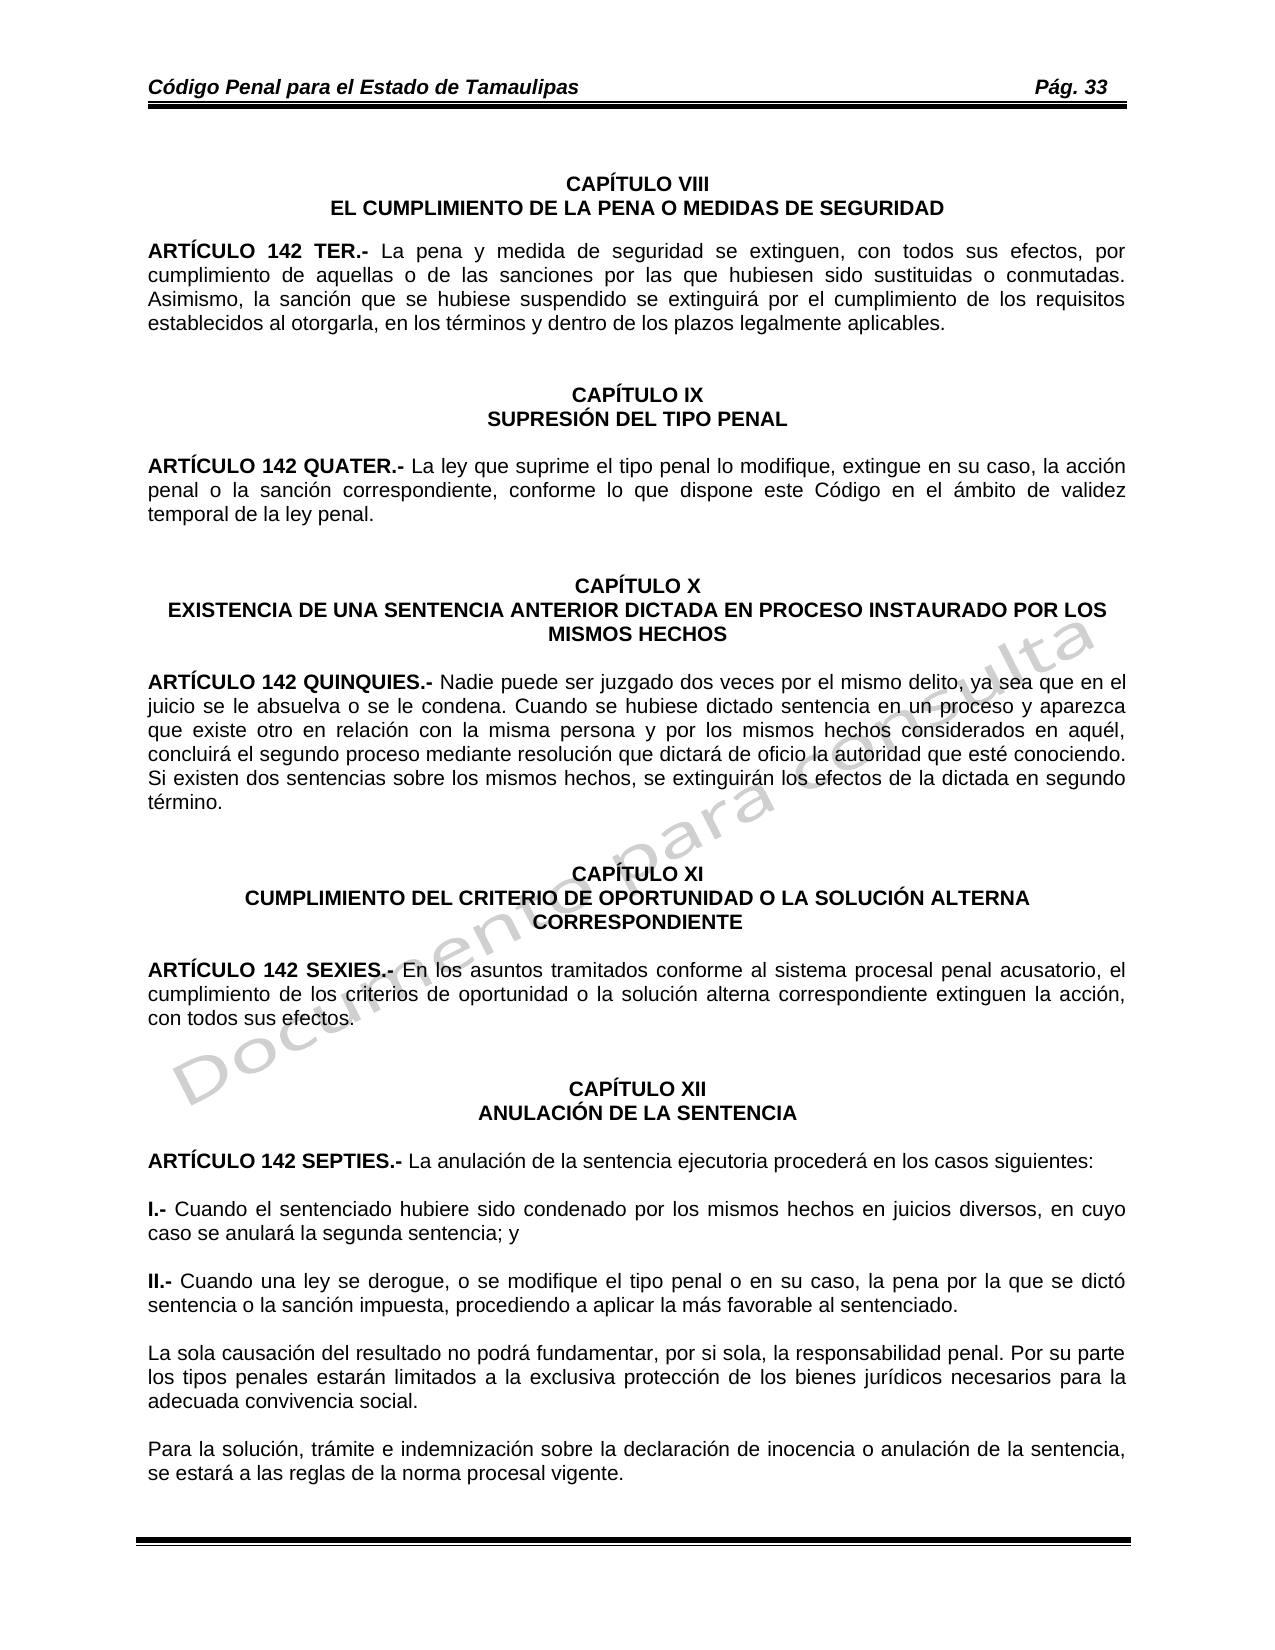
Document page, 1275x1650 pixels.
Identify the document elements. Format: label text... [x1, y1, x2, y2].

text ANULACIÓN DE LA SENTENCIA [148, 1101, 1127, 1125]
text MISMOS HECHOS [148, 622, 1127, 646]
text La sola causación del resultado no podrá fundamentar, por si sola, la responsabilidad penal. Por su parte los tipos penales estarán limitados a la exclusiva protección de los bienes jurídicos necesarios para la adecuada convivencia social. [148, 1341, 1127, 1413]
text Para la solución, trámite e indemnización sobre la declaración de inocencia o anulación de la sentencia, se estará a las reglas de la norma procesal vigente. [148, 1437, 1127, 1484]
text ARTÍCULO 142 SEPTIES.- La anulación de la sentencia ejecutoria procederá en los casos siguientes: [148, 1149, 1127, 1173]
text SUPRESIÓN DEL TIPO PENAL [148, 406, 1127, 430]
text I.- Cuando el sentenciado hubiere sido condenado por los mismos hechos en juicios diversos, en cuyo caso se anulará la segunda sentencia; y [148, 1197, 1127, 1245]
text CUMPLIMIENTO DEL CRITERIO DE OPORTUNIDAD O LA SOLUCIÓN ALTERNA CORRESPONDIENTE [148, 886, 1127, 933]
text CAPÍTULO VIII [148, 172, 1127, 196]
text ARTÍCULO 142 TER.- La pena y medida de seguridad se extinguen, con todos sus efectos, por cumplimiento de aquellas o de las sanciones por las que hubiesen sido sustituidas o conmutadas. Asimismo, la sanción que se hubiese suspendido se extinguirá por el cumplimiento de los requisitos establecidos al otorgarla, en los términos y dentro de los plazos legalmente aplicables. [148, 239, 1127, 334]
text ARTÍCULO 142 QUINQUIES.- Nadie puede ser juzgado dos veces por el mismo delito, ya sea que en el juicio se le absuelva o se le condena. Cuando se hubiese dictado sentencia en un proceso y aparezca que existe otro en relación con la misma persona y por los mismos hechos considerados en aquél, concluirá el segundo proceso mediante resolución que dictará de oficio la autoridad que esté conociendo. Si existen dos sentencias sobre los mismos hechos, se extinguirán los efectos de la dictada en segundo término. [148, 670, 1127, 814]
text II.- Cuando una ley se derogue, o se modifique el tipo penal o en su caso, la pena por la que se dictó sentencia o la sanción impuesta, procediendo a aplicar la más favorable al sentenciado. [148, 1269, 1127, 1317]
text ARTÍCULO 142 QUATER.- La ley que suprime el tipo penal lo modifique, extingue en su caso, la acción penal o la sanción correspondiente, conforme lo que dispone este Código en el ámbito de validez temporal de la ley penal. [148, 454, 1127, 526]
text CAPÍTULO XII [148, 1077, 1127, 1101]
text CAPÍTULO IX [148, 382, 1127, 406]
text EL CUMPLIMIENTO DE LA PENA O MEDIDAS DE SEGURIDAD [148, 196, 1127, 219]
text ARTÍCULO 142 SEXIES.- En los asuntos tramitados conforme al sistema procesal penal acusatorio, el cumplimiento de los criterios de oportunidad o la solución alterna correspondiente extinguen la acción, con todos sus efectos. [148, 957, 1127, 1029]
text EXISTENCIA DE UNA SENTENCIA ANTERIOR DICTADA EN PROCESO INSTAURADO POR LOS [148, 598, 1127, 622]
text CAPÍTULO X [148, 574, 1127, 598]
text CAPÍTULO XI [148, 862, 1127, 886]
